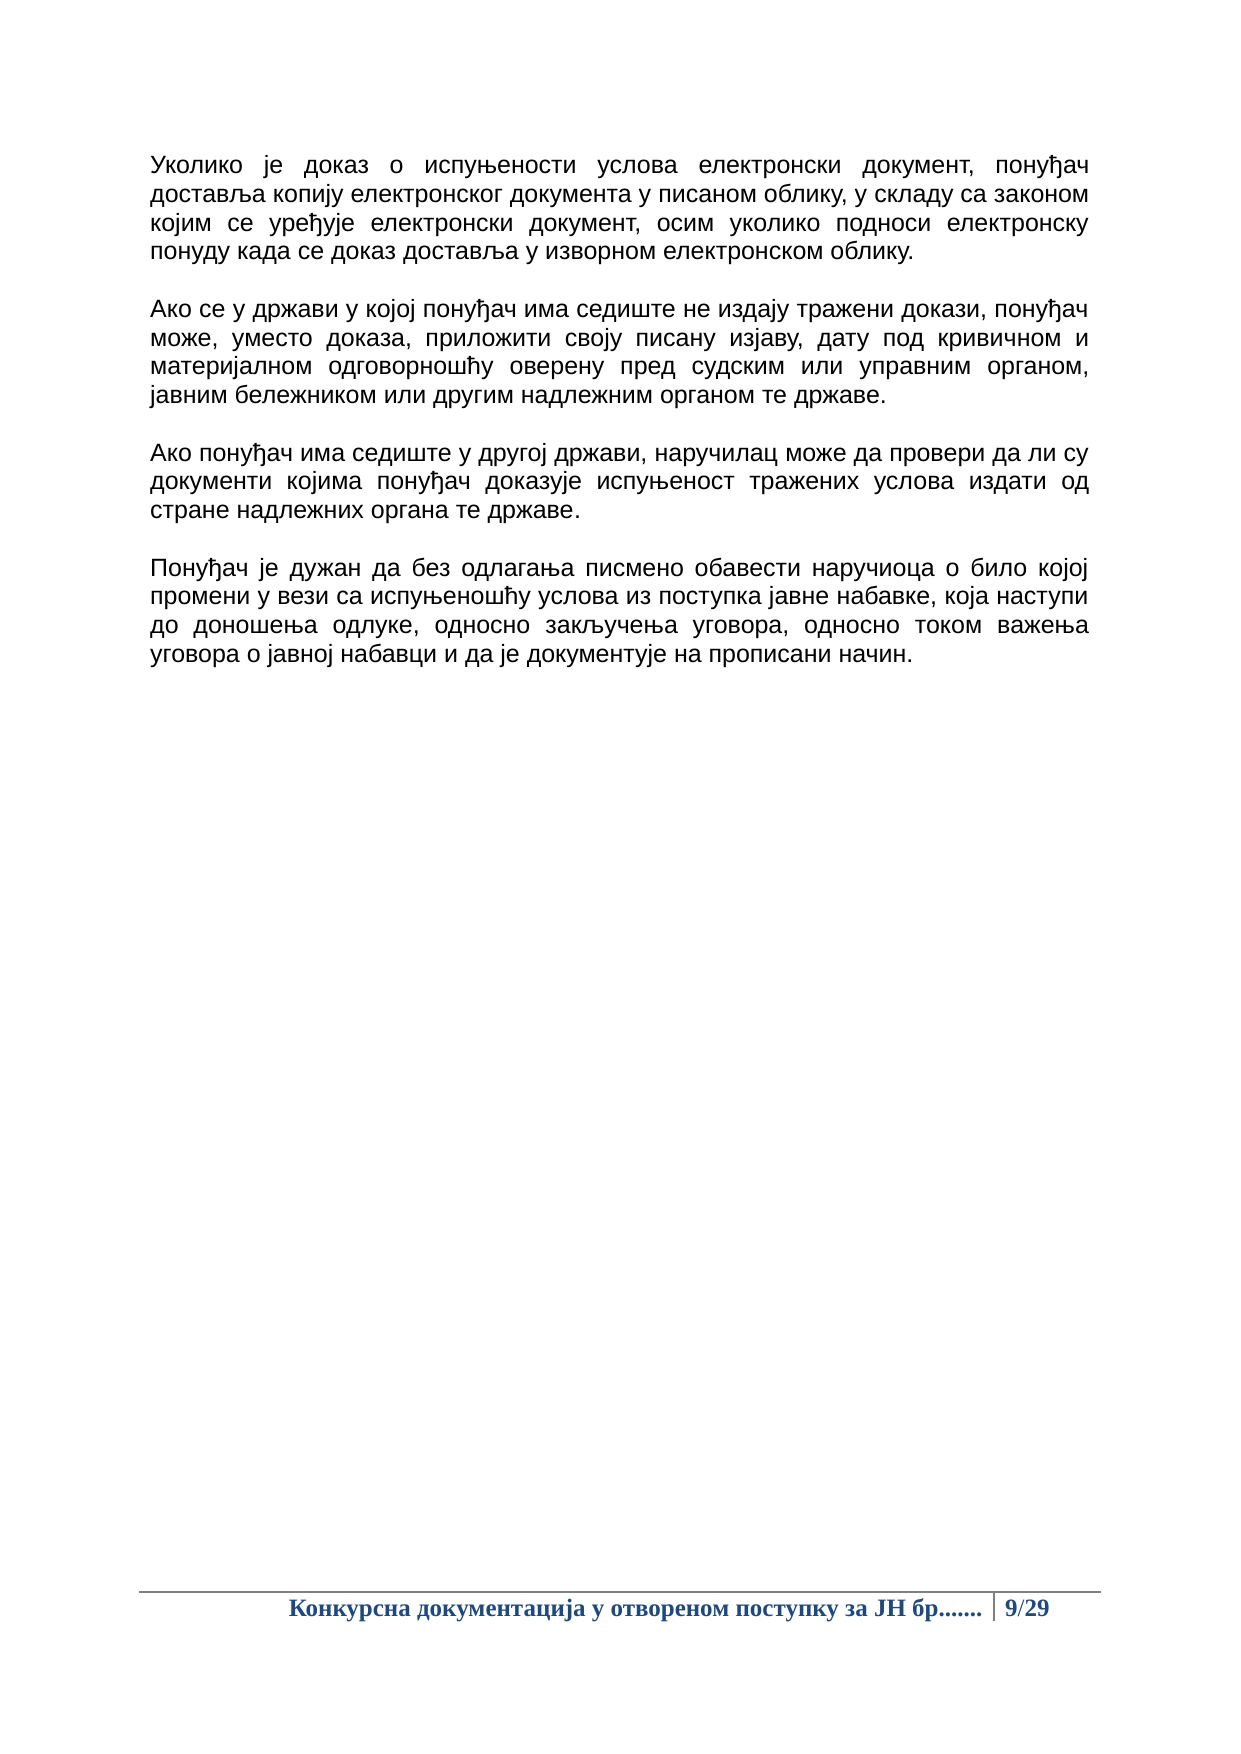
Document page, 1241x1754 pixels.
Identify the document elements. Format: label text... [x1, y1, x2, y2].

text Ако понуђач има седиште у другој држави, наручилац може да провери да ли су документи којима понуђач доказује испуњеност тражених услова издати од стране надлежних органа те државе. [150, 437, 1090, 524]
text Понуђач је дужан да без одлагања писмено обавести наручиоца о било којој промени у вези са испуњеношћу услова из поступка јавне набавке, која наступи до доношења одлуке, односно закључења уговора, односно током важења уговора о јавној набавци и да је документује на прописани начин. [150, 552, 1090, 667]
text Ако се у држави у којој понуђач има седиште не издају тражени докази, понуђач може, уместо доказа, приложити своју писану изјаву, дату под кривичном и материјалном одговорношћу оверену пред судским или управним органом, јавним бележником или другим надлежним органом те државе. [150, 294, 1090, 409]
text Уколико је доказ о испуњености услова електронски документ, понуђач доставља копију електронског документа у писаном облику, у складу са законом којим се уређује електронски документ, осим уколико подноси електронску понуду када се доказ доставља у изворном електронском облику. [150, 150, 1090, 265]
